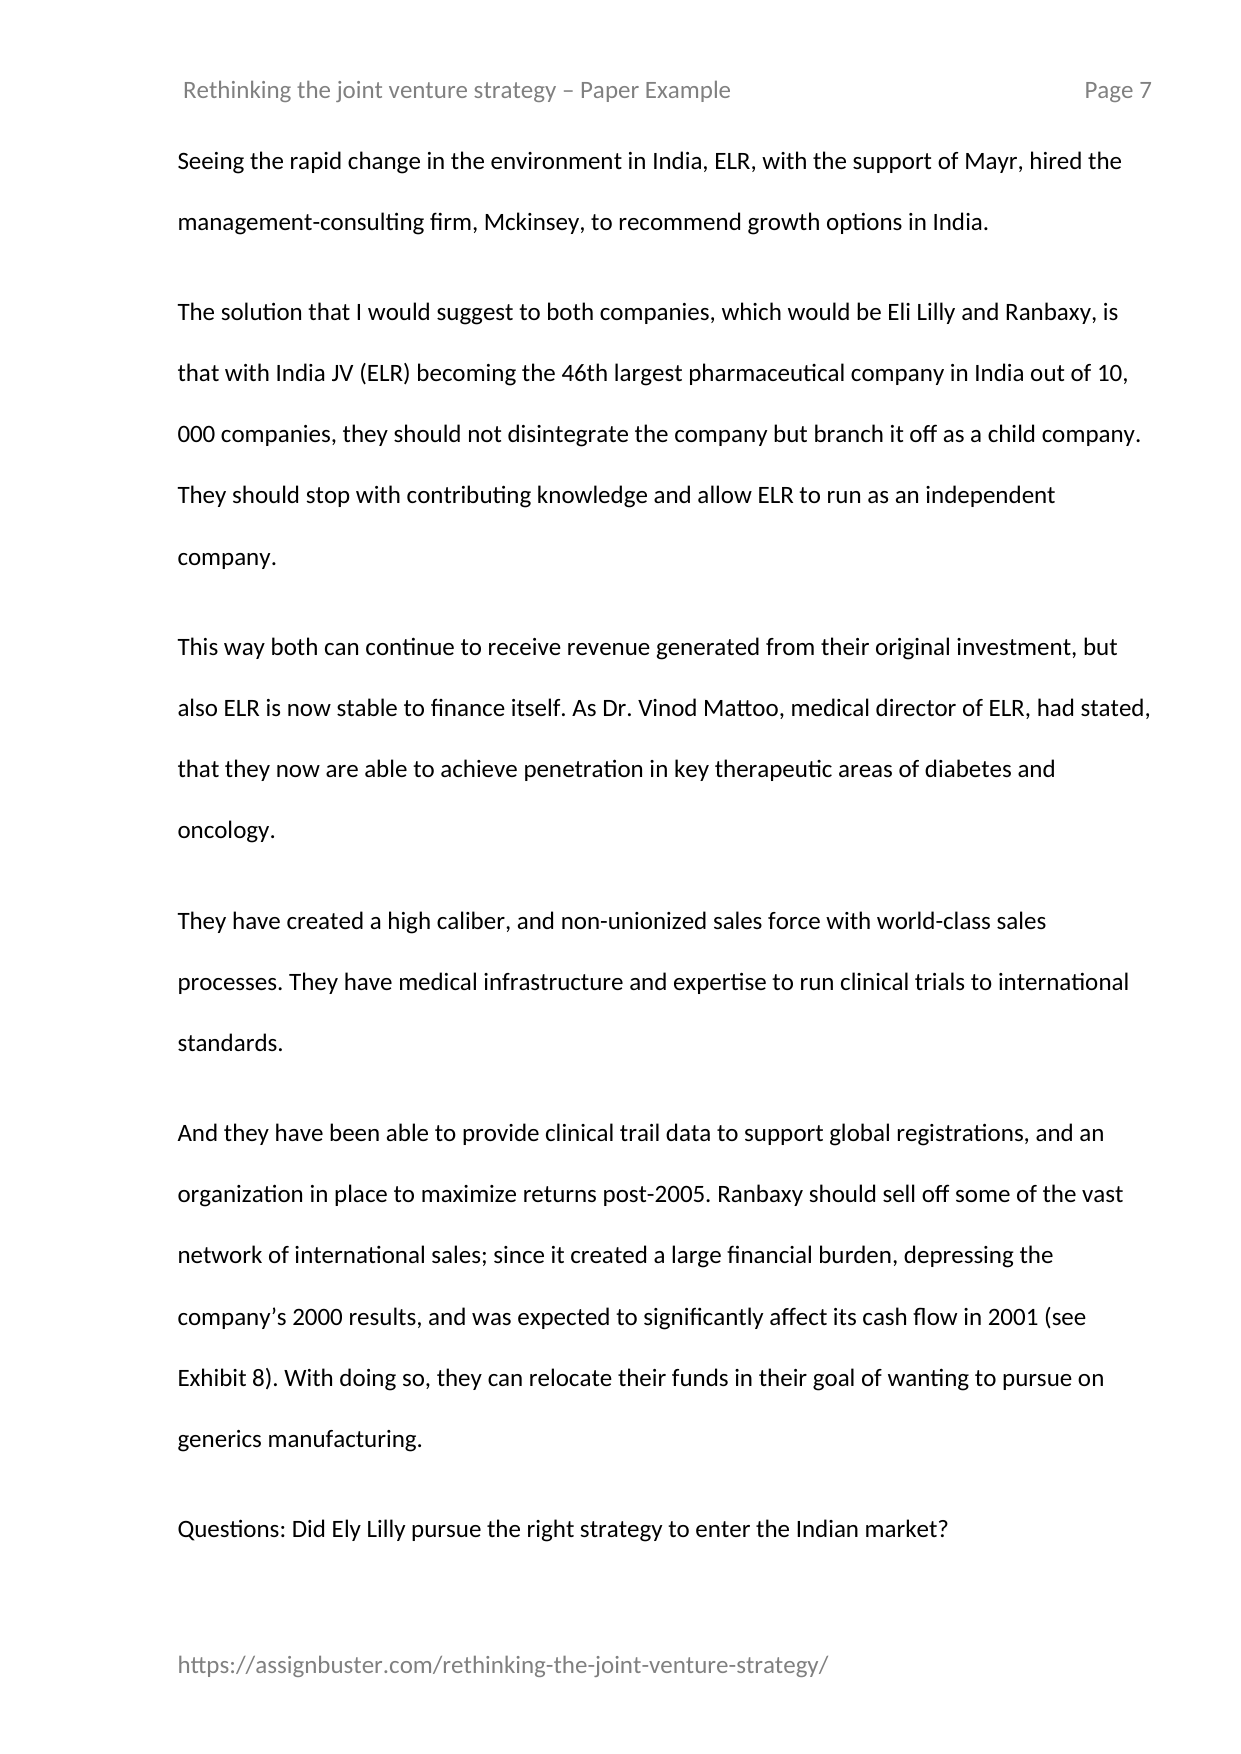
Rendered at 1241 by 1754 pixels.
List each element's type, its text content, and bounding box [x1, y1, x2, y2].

text This way both can continue to receive revenue generated from their original investment, but also ELR is now stable to finance itself. As Dr. Vinod Mattoo, medical director of ELR, had stated, that they now are able to achieve penetration in key therapeutic areas of diabetes and oncology. [177, 631, 1152, 845]
text They have created a high caliber, and non-unionized sales force with world-class sales processes. They have medical infrastructure and expertise to run clinical trials to international standards. [177, 905, 1152, 1057]
text The solution that I would suggest to both companies, which would be Eli Lilly and Ranbaxy, is that with India JV (ELR) becoming the 46th largest pharmaceutical company in India out of 10, 000 companies, they should not disintegrate the company but branch it off as a child company. They should stop with contributing knowledge and allow ELR to run as an independent company. [177, 297, 1152, 571]
text And they have been able to provide clinical trail data to support global registrations, and an organization in place to maximize returns post-2005. Ranbaxy should sell off some of the vast network of international sales; since it created a large financial burden, depressing the company’s 2000 results, and was expected to significantly affect its cash flow in 2001 (see Exhibit 8). With doing so, they can relocate their funds in their goal of wanting to pursue on generics manufacturing. [177, 1117, 1152, 1453]
text Seeing the rapid change in the environment in India, ELR, with the support of Mayr, hired the management-consulting firm, Mckinsey, to recommend growth options in India. [177, 145, 1152, 237]
text Questions: Did Ely Lilly pursue the right strategy to enter the Indian market? [177, 1513, 1152, 1544]
